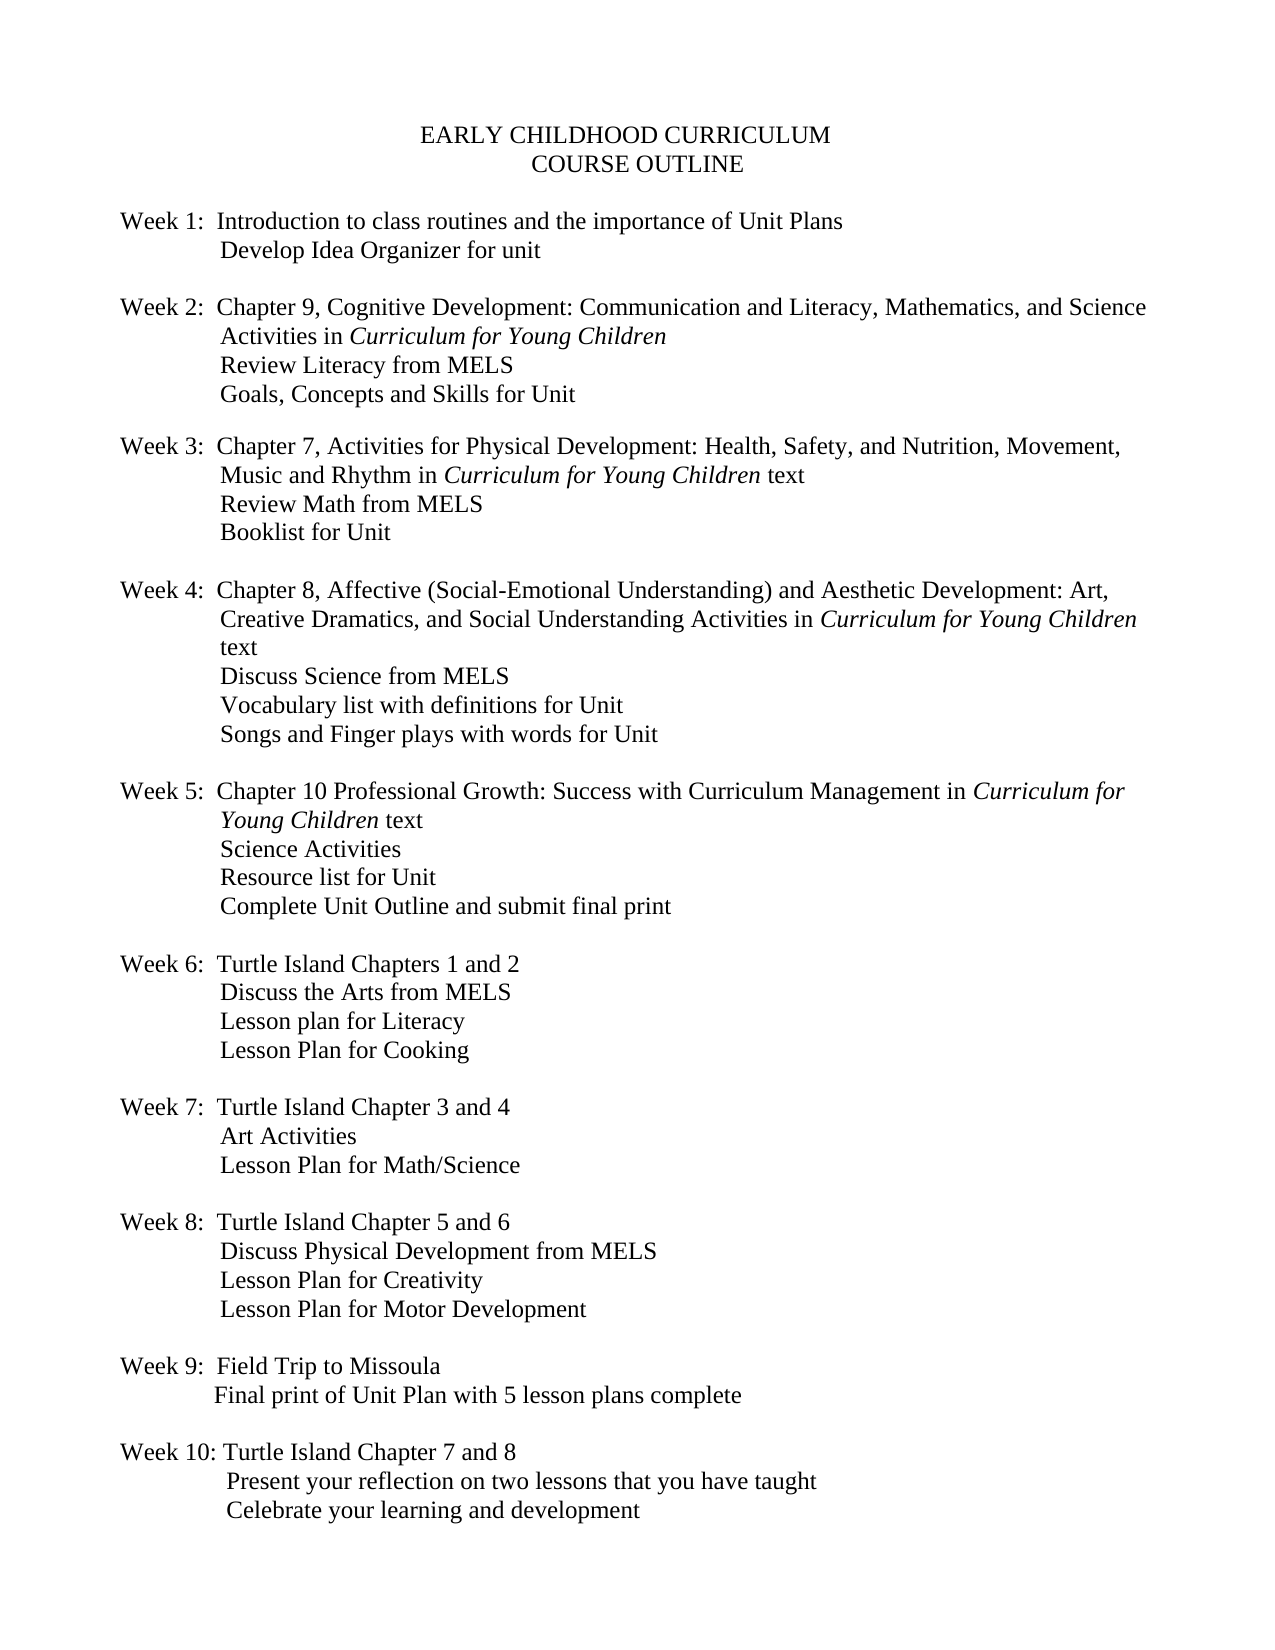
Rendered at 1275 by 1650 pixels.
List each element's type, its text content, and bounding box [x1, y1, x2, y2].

text Complete Unit Outline and submit final print [120, 891, 1155, 920]
text Week 8: Turtle Island Chapter 5 and 6 [120, 1207, 1155, 1236]
text Science Activities [120, 834, 1155, 862]
text Week 10: Turtle Island Chapter 7 and 8 [120, 1437, 1155, 1466]
text Young Children text [120, 805, 1155, 834]
text Songs and Finger plays with words for Unit [120, 719, 1155, 747]
text Week 2: Chapter 9, Cognitive Development: Communication and Literacy, Mathematics, and Science [120, 292, 1155, 321]
text Lesson Plan for Creativity [120, 1265, 1155, 1294]
text Develop Idea Organizer for unit [120, 235, 1155, 264]
text Goals, Concepts and Skills for Unit [120, 379, 1155, 407]
text Music and Rhythm in Curriculum for Young Children text [120, 460, 1155, 489]
text EARLY CHILDHOOD CURRICULUM [345, 120, 1155, 149]
text Art Activities [120, 1121, 1155, 1150]
text Present your reflection on two lessons that you have taught [120, 1466, 1155, 1495]
text Vocabulary list with definitions for Unit [120, 690, 1155, 719]
text Lesson Plan for Math/Science [120, 1150, 1155, 1179]
text Week 6: Turtle Island Chapters 1 and 2 [120, 949, 1155, 977]
text Week 3: Chapter 7, Activities for Physical Development: Health, Safety, and Nutrition, Movement, [120, 431, 1155, 460]
text Lesson Plan for Cooking [120, 1035, 1155, 1064]
text Discuss Science from MELS [120, 661, 1155, 690]
text Creative Dramatics, and Social Understanding Activities in Curriculum for Young Children [120, 604, 1155, 632]
text Week 1: Introduction to class routines and the importance of Unit Plans [120, 206, 1155, 235]
text Resource list for Unit [120, 862, 1155, 891]
text Celebrate your learning and development [120, 1495, 1155, 1524]
text Week 4: Chapter 8, Affective (Social-Emotional Understanding) and Aesthetic Development: Art, [120, 575, 1155, 604]
text Discuss Physical Development from MELS [120, 1236, 1155, 1265]
text Activities in Curriculum for Young Children [120, 321, 1155, 350]
text Lesson plan for Literacy [120, 1006, 1155, 1035]
text Week 7: Turtle Island Chapter 3 and 4 [120, 1092, 1155, 1121]
text Discuss the Arts from MELS [120, 977, 1155, 1006]
text Review Math from MELS [120, 489, 1155, 517]
text text [120, 632, 1155, 661]
text Booklist for Unit [120, 517, 1155, 546]
text Week 5: Chapter 10 Professional Growth: Success with Curriculum Management in Curriculum for [120, 776, 1155, 805]
text Final print of Unit Plan with 5 lesson plans complete [120, 1380, 1155, 1409]
text COURSE OUTLINE [120, 149, 1155, 177]
text Review Literacy from MELS [120, 350, 1155, 379]
text Lesson Plan for Motor Development [120, 1294, 1155, 1322]
text Week 9: Field Trip to Missoula [120, 1351, 1155, 1380]
